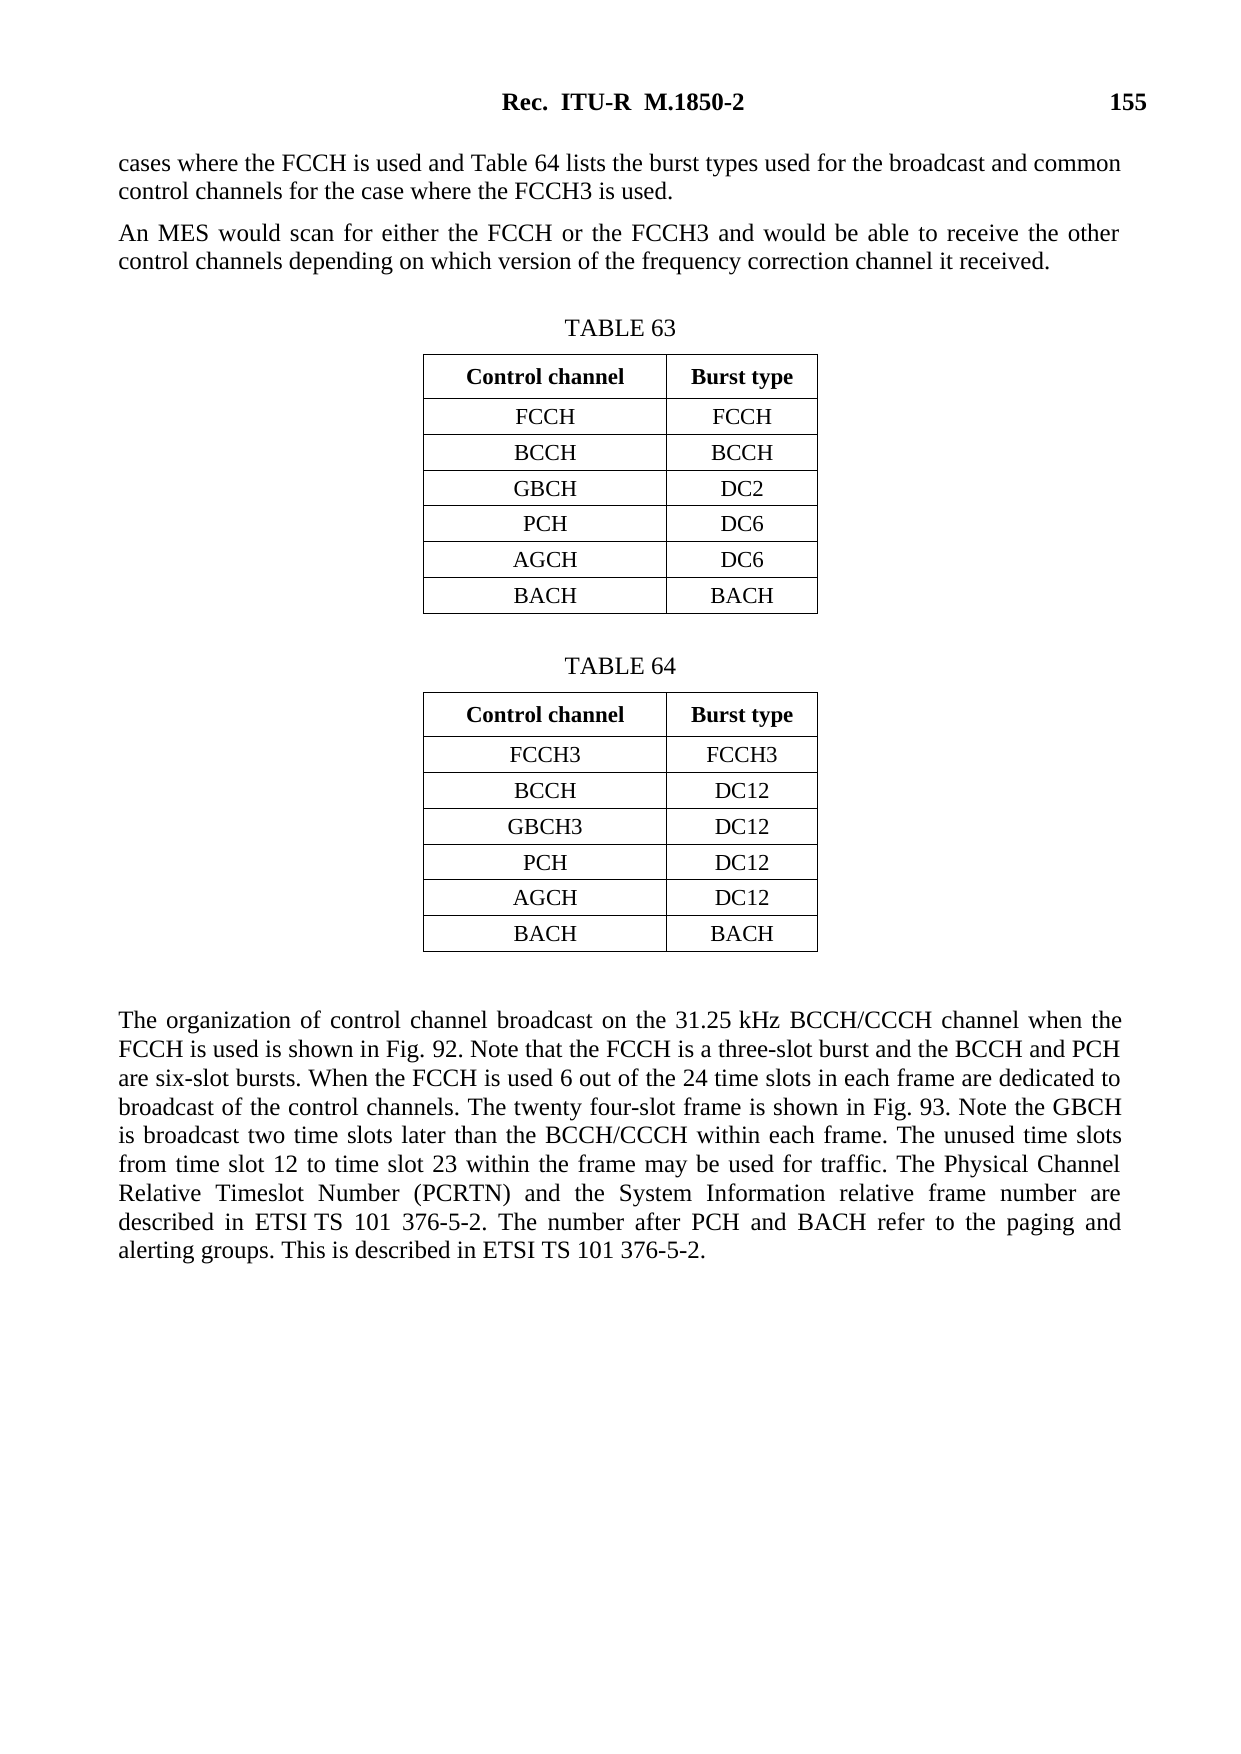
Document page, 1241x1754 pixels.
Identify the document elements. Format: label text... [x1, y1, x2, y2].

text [118, 148, 1122, 205]
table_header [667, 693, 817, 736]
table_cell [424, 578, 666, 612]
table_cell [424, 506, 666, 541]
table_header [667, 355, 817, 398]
text TABLE 64 [118, 651, 1122, 680]
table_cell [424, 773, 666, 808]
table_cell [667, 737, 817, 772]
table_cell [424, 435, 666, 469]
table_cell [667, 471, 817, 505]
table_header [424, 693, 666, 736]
text TABLE 63 [118, 313, 1122, 341]
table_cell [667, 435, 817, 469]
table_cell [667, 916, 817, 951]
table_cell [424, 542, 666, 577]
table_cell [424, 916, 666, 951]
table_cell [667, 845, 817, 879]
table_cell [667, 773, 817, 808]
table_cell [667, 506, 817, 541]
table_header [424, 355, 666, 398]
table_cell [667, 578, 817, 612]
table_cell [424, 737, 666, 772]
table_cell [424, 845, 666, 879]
text The organization of control channel broadcast on the 31.25 kHz BCCH/CCCH channel when the FCCH is used is shown in Fig. 92. Note that the FCCH is a three-slot burst and the BCCH and PCH are six-slot bursts. When the FCCH is used 6 out of the 24 time slots in each frame are dedicated to broadcast of the control channels. The twenty four-slot frame is shown in Fig. 93. Note the GBCH is broadcast two time slots later than the BCCH/CCCH within each frame. The unused time slots from time slot 12 to time slot 23 within the frame may be used for traffic. The Physical Channel Relative Timeslot Number (PCRTN) and the System Information relative frame number are described in ETSI TS 101 376-5-2. The number after PCH and BACH refer to the paging and alerting groups. This is described in ETSI TS 101 376-5-2. [118, 1005, 1122, 1264]
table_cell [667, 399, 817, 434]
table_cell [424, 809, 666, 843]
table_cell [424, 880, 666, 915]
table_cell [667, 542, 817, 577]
text An MES would scan for either the FCCH or the FCCH3 and would be able to receive the other control channels depending on which version of the frequency correction channel it received. [118, 218, 1122, 275]
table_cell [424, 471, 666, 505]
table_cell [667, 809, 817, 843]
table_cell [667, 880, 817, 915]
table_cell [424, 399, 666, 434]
